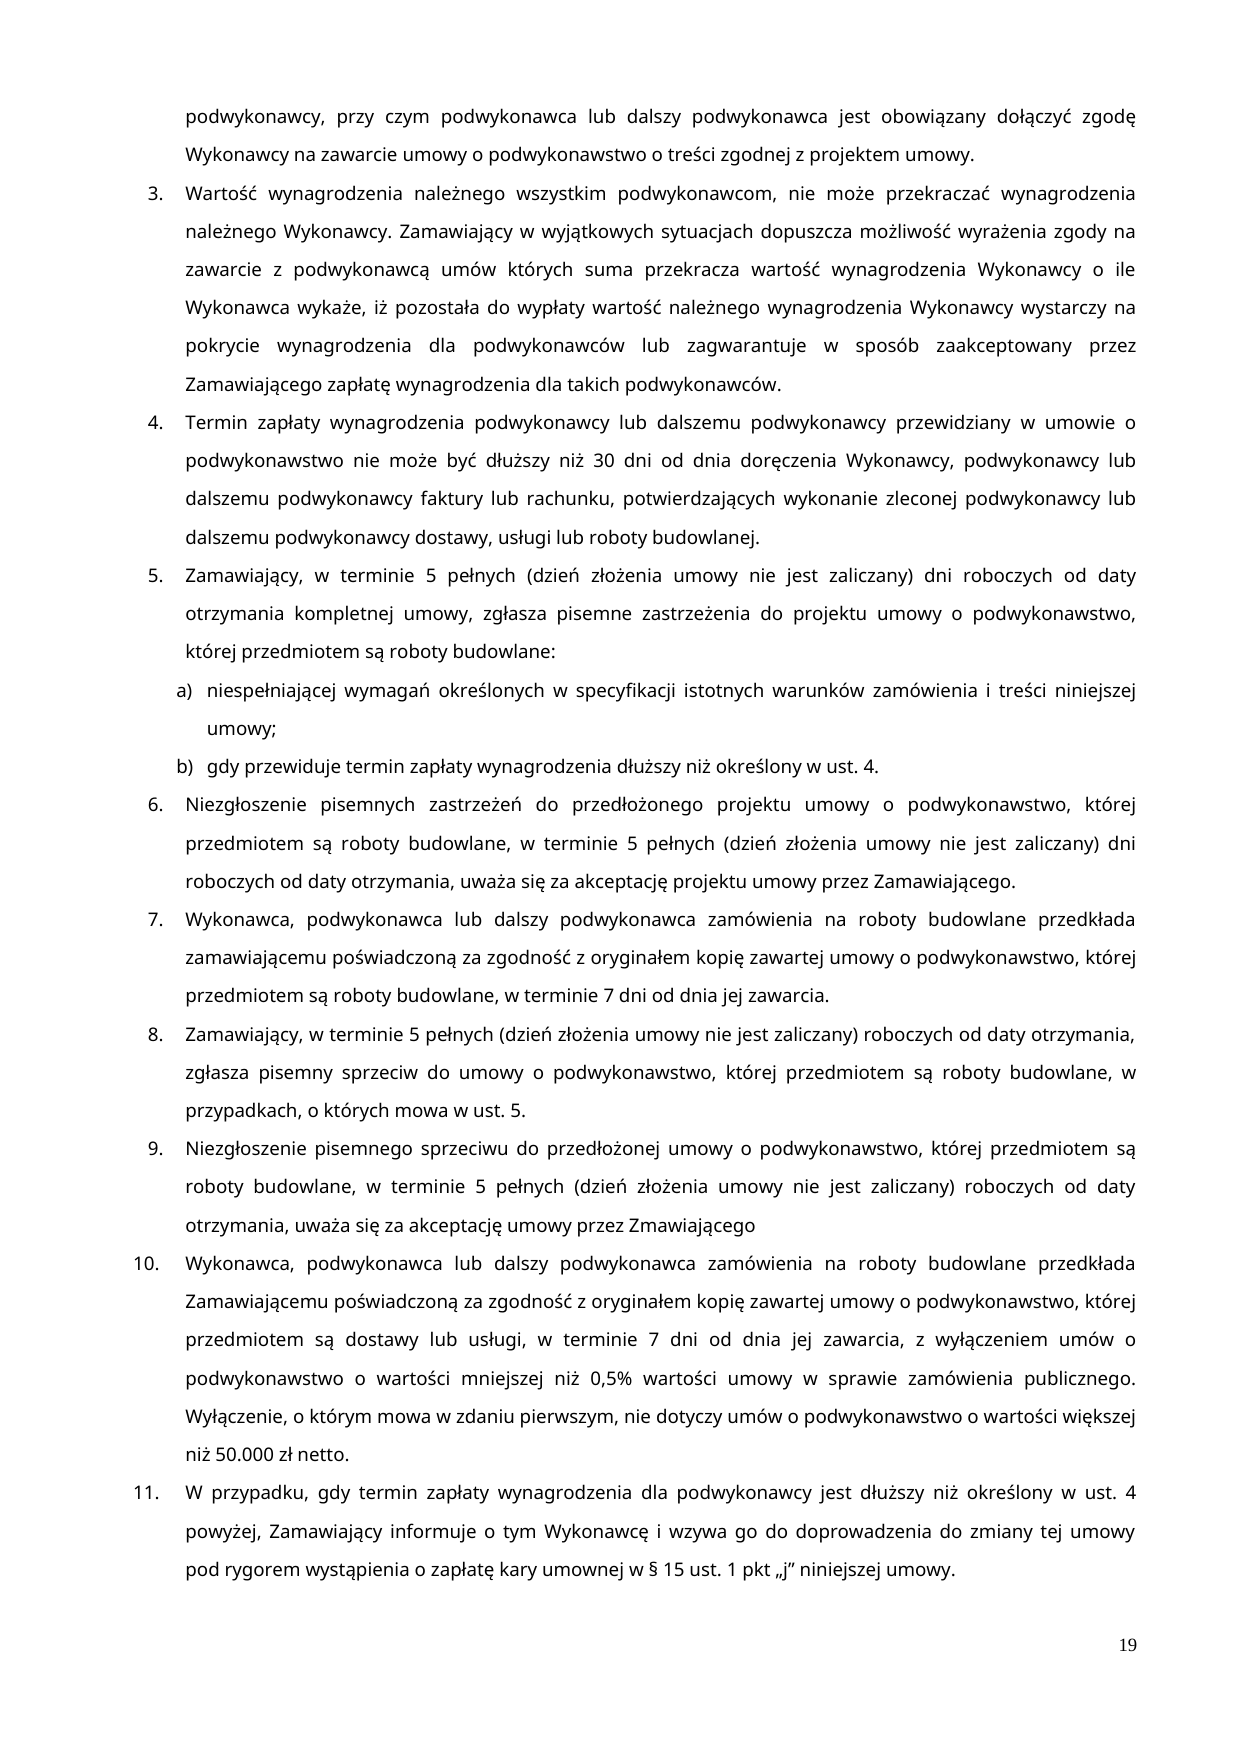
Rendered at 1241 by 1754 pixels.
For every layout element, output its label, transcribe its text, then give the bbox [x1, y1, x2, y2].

list Niezgłoszenie pisemnego sprzeciwu do przedłożonej umowy o podwykonawstwo, której przedmiotem są roboty budowlane, w terminie 5 pełnych (dzień złożenia umowy nie jest zaliczany) roboczych od daty otrzymania, uważa się za akceptację umowy przez Zmawiającego [148, 1136, 1137, 1238]
list gdy przewiduje termin zapłaty wynagrodzenia dłuższy niż określony w ust. 4. [176, 753, 1137, 779]
list Wykonawca, podwykonawca lub dalszy podwykonawca zamówienia na roboty budowlane przedkłada Zamawiającemu poświadczoną za zgodność z oryginałem kopię zawartej umowy o podwykonawstwo, której przedmiotem są dostawy lub usługi, w terminie 7 dni od dnia jej zawarcia, z wyłączeniem umów o podwykonawstwo o wartości mniejszej niż 0,5% wartości umowy w sprawie zamówienia publicznego. Wyłączenie, o którym mowa w zdaniu pierwszym, nie dotyczy umów o podwykonawstwo o wartości większej niż 50.000 zł netto. [133, 1250, 1137, 1467]
list niespełniającej wymagań określonych w specyfikacji istotnych warunków zamówienia i treści niniejszej umowy; [176, 677, 1137, 741]
list W przypadku, gdy termin zapłaty wynagrodzenia dla podwykonawcy jest dłuższy niż określony w ust. 4 powyżej, Zamawiający informuje o tym Wykonawcę i wzywa go do doprowadzenia do zmiany tej umowy pod rygorem wystąpienia o zapłatę kary umownej w § 15 ust. 1 pkt „j” niniejszej umowy. [133, 1480, 1137, 1582]
list Niezgłoszenie pisemnych zastrzeżeń do przedłożonego projektu umowy o podwykonawstwo, której przedmiotem są roboty budowlane, w terminie 5 pełnych (dzień złożenia umowy nie jest zaliczany) dni roboczych od daty otrzymania, uważa się za akceptację projektu umowy przez Zamawiającego. [148, 792, 1137, 893]
list Zamawiający, w terminie 5 pełnych (dzień złożenia umowy nie jest zaliczany) dni roboczych od daty otrzymania kompletnej umowy, zgłasza pisemne zastrzeżenia do projektu umowy o podwykonawstwo, której przedmiotem są roboty budowlane: [148, 562, 1137, 664]
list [148, 103, 1137, 167]
list Wykonawca, podwykonawca lub dalszy podwykonawca zamówienia na roboty budowlane przedkłada zamawiającemu poświadczoną za zgodność z oryginałem kopię zawartej umowy o podwykonawstwo, której przedmiotem są roboty budowlane, w terminie 7 dni od dnia jej zawarcia. [148, 906, 1137, 1008]
list Termin zapłaty wynagrodzenia podwykonawcy lub dalszemu podwykonawcy przewidziany w umowie o podwykonawstwo nie może być dłuższy niż 30 dni od dnia doręczenia Wykonawcy, podwykonawcy lub dalszemu podwykonawcy faktury lub rachunku, potwierdzających wykonanie zleconej podwykonawcy lub dalszemu podwykonawcy dostawy, usługi lub roboty budowlanej. [148, 409, 1137, 549]
list Wartość wynagrodzenia należnego wszystkim podwykonawcom, nie może przekraczać wynagrodzenia należnego Wykonawcy. Zamawiający w wyjątkowych sytuacjach dopuszcza możliwość wyrażenia zgody na zawarcie z podwykonawcą umów których suma przekracza wartość wynagrodzenia Wykonawcy o ile Wykonawca wykaże, iż pozostała do wypłaty wartość należnego wynagrodzenia Wykonawcy wystarczy na pokrycie wynagrodzenia dla podwykonawców lub zagwarantuje w sposób zaakceptowany przez Zamawiającego zapłatę wynagrodzenia dla takich podwykonawców. [148, 180, 1137, 397]
list Zamawiający, w terminie 5 pełnych (dzień złożenia umowy nie jest zaliczany) roboczych od daty otrzymania, zgłasza pisemny sprzeciw do umowy o podwykonawstwo, której przedmiotem są roboty budowlane, w przypadkach, o których mowa w ust. 5. [148, 1021, 1137, 1123]
